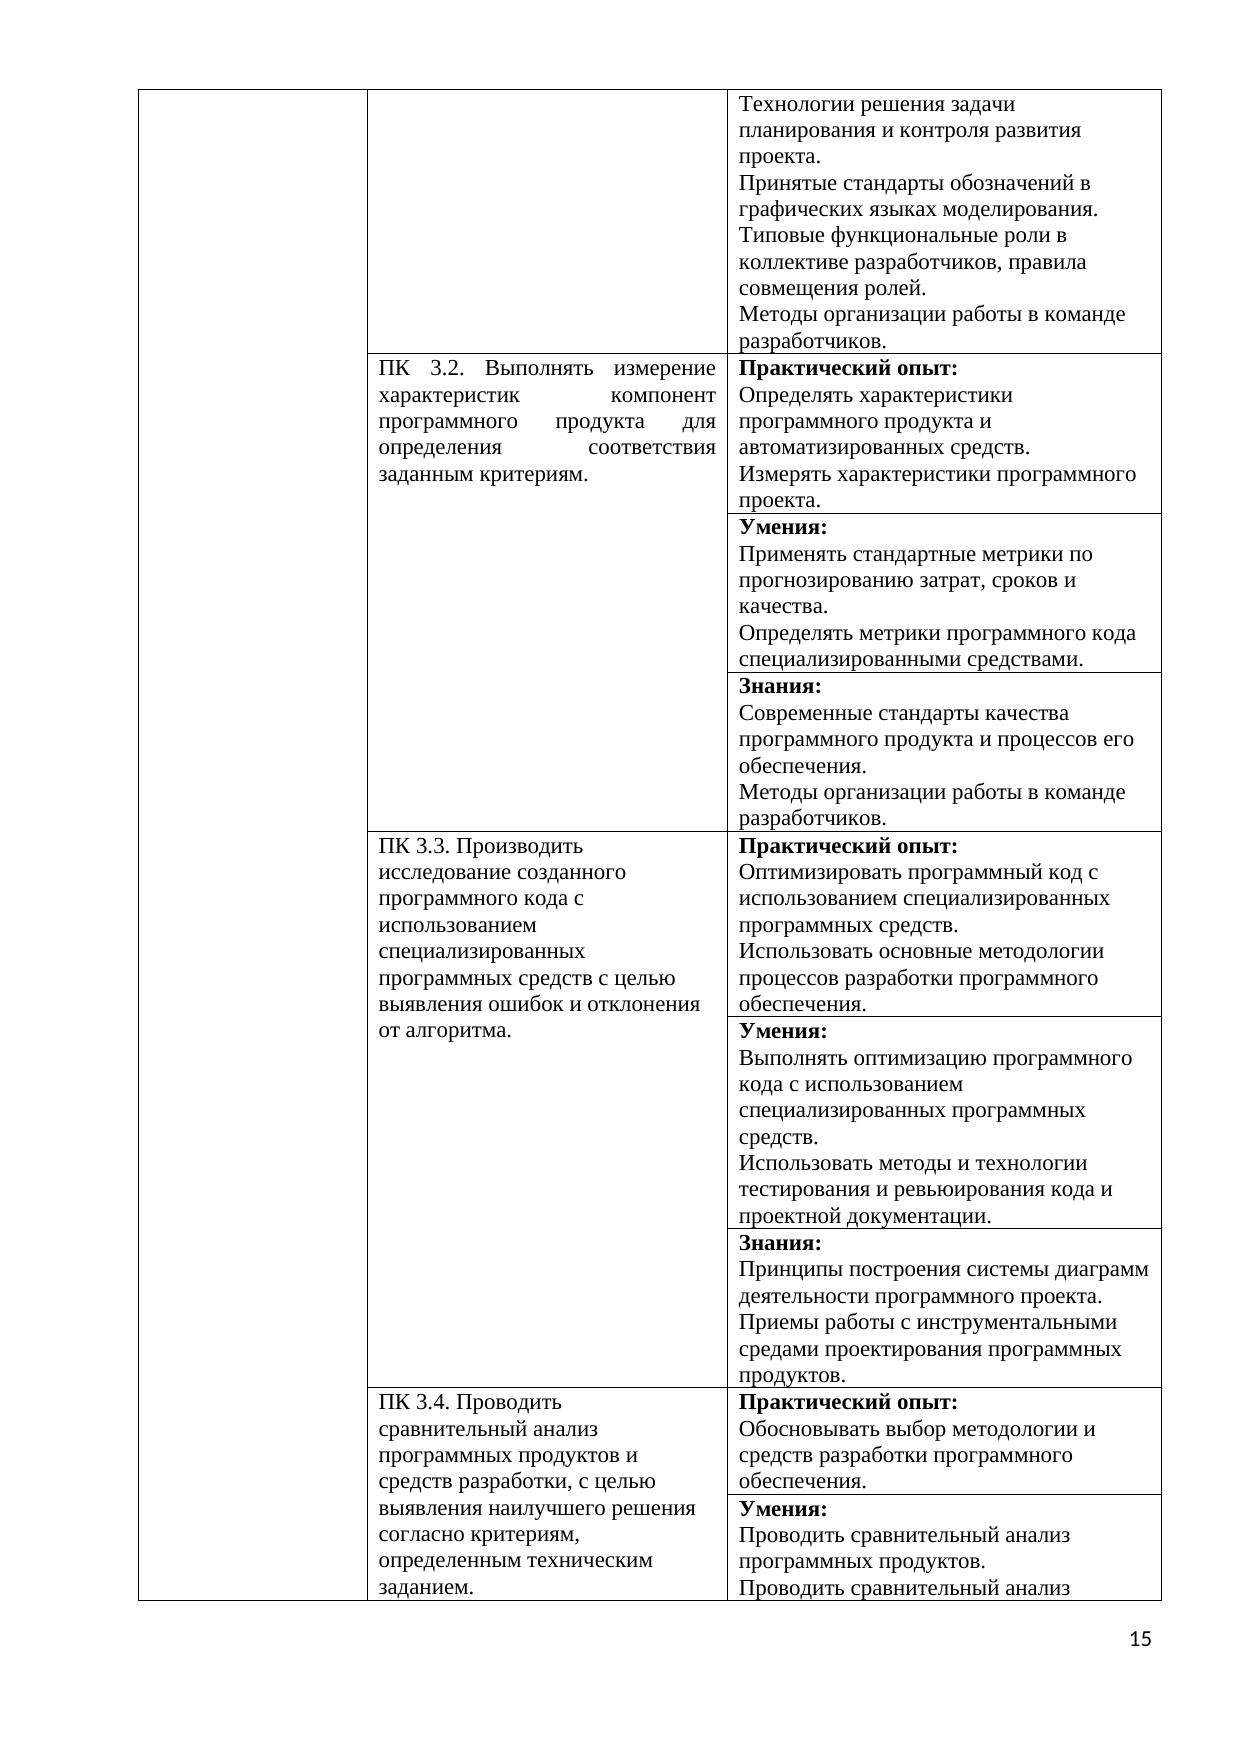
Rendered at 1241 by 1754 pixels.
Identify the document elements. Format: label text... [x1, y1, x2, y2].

table_cell Практический опыт: Оптимизировать программный код с использованием специализированных программных средств. Использовать основные методологии процессов разработки программного обеспечения. [728, 832, 1161, 1016]
table_cell ПК 3.2. Выполнять измерение характеристик компонент программного продукта для определения соответствия заданным критериям. [368, 354, 727, 831]
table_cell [728, 1495, 1161, 1600]
table_cell Практический опыт: Обосновывать выбор методологии и средств разработки программного обеспечения. [728, 1388, 1161, 1494]
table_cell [728, 90, 1161, 353]
table_cell Умения: Выполнять оптимизацию программного кода с использованием специализированных программных средств. Использовать методы и технологии тестирования и ревьюирования кода и проектной документации. [728, 1017, 1161, 1228]
table_cell Практический опыт: Определять характеристики программного продукта и автоматизированных средств. Измерять характеристики программного проекта. [728, 354, 1161, 512]
table_cell Умения: Применять стандартные метрики по прогнозированию затрат, сроков и качества. Определять метрики программного кода специализированными средствами. [728, 514, 1161, 672]
table_cell ПК 3.4. Проводить сравнительный анализ программных продуктов и средств разработки, с целью выявления наилучшего решения согласно критериям, определенным техническим заданием. [368, 1388, 727, 1600]
table_cell Знания: Современные стандарты качества программного продукта и процессов его обеспечения. Методы организации работы в команде разработчиков. [728, 673, 1161, 831]
table_cell ПК 3.3. Производить исследование созданного программного кода с использованием специализированных программных средств с целью выявления ошибок и отклонения от алгоритма. [368, 832, 727, 1387]
table_cell Знания: Принципы построения системы диаграмм деятельности программного проекта. Приемы работы с инструментальными средами проектирования программных продуктов. [728, 1229, 1161, 1387]
